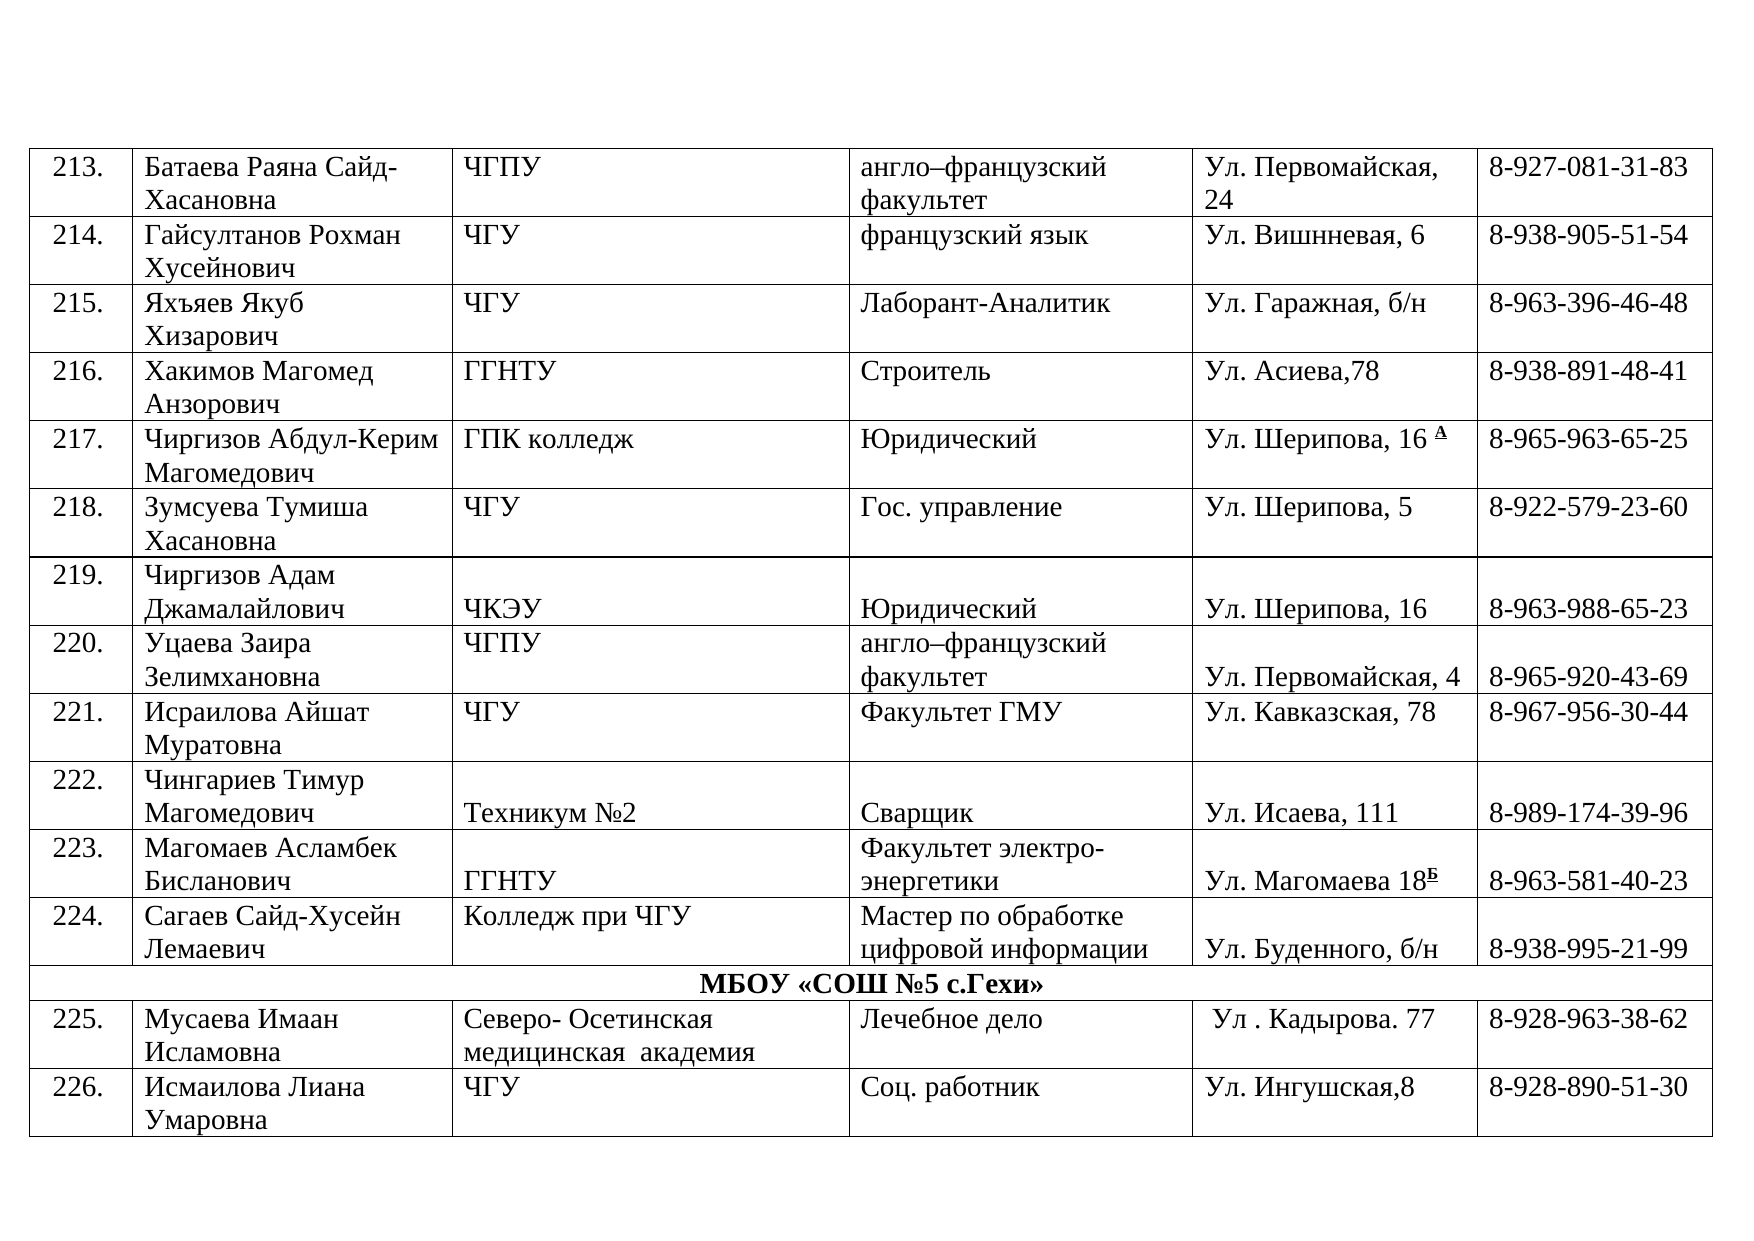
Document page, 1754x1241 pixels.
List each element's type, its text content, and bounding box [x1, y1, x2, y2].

table_cell МБОУ «СОШ №5 с.Гехи» [30, 966, 1712, 1000]
table_cell ЧГУ [453, 694, 849, 761]
table_cell Чиргизов Адам Джамалайлович [133, 558, 452, 624]
table_cell ЧГУ [453, 285, 849, 352]
table_cell 8-938-995-21-99 [1478, 898, 1712, 965]
table_cell Мусаева Имаан Исламовна [133, 1001, 452, 1068]
table_cell [30, 830, 132, 897]
table_cell [30, 353, 132, 420]
table_cell ЧГПУ [453, 149, 849, 216]
table_cell Гайсултанов Рохман Хусейнович [133, 217, 452, 284]
table_cell 8-967-956-30-44 [1478, 694, 1712, 761]
table_cell 8-965-963-65-25 [1478, 421, 1712, 488]
table_cell [30, 558, 132, 624]
table_cell [30, 1001, 132, 1068]
table_cell Батаева Раяна Сайд-Хасановна [133, 149, 452, 216]
table_cell ЧГУ [453, 217, 849, 284]
table_cell ЧГУ [453, 489, 849, 556]
table_cell 8-963-396-46-48 [1478, 285, 1712, 352]
table_cell 8-928-890-51-30 [1478, 1069, 1712, 1136]
table_cell Ул. Шерипова, 5 [1193, 489, 1477, 556]
table_cell Ул. Первомайская, 4 [1193, 626, 1477, 693]
table_cell Ул. Вишнневая, 6 [1193, 217, 1477, 284]
table_cell Юридический [850, 558, 1192, 624]
table_cell 8-963-581-40-23 [1478, 830, 1712, 897]
table_cell Сварщик [850, 762, 1192, 829]
table_cell Колледж при ЧГУ [453, 898, 849, 965]
table_cell Магомаев Асламбек Бисланович [133, 830, 452, 897]
table_cell 8-965-920-43-69 [1478, 626, 1712, 693]
table_cell Ул. Буденного, б/н [1193, 898, 1477, 965]
table_cell ГГНТУ [453, 353, 849, 420]
table_cell Яхъяев Якуб Хизарович [133, 285, 452, 352]
table_cell Мастер по обработке цифровой информации [850, 898, 1192, 965]
table_cell Чингариев Тимур Магомедович [133, 762, 452, 829]
table_cell 8-928-963-38-62 [1478, 1001, 1712, 1068]
table_cell французский язык [850, 217, 1192, 284]
table_cell Соц. работник [850, 1069, 1192, 1136]
table_cell Чиргизов Абдул-Керим Магомедович [133, 421, 452, 488]
table_cell Юридический [850, 421, 1192, 488]
table_cell Ул. Кавказская, 78 [1193, 694, 1477, 761]
table_cell Зумсуева Тумиша Хасановна [133, 489, 452, 556]
table_cell [30, 489, 132, 556]
table_cell англо–французский факультет [850, 626, 1192, 693]
table_cell Исмаилова Лиана Умаровна [133, 1069, 452, 1136]
table_cell Хакимов Магомед Анзорович [133, 353, 452, 420]
table_cell Уцаева Заира Зелимхановна [133, 626, 452, 693]
table_cell Лаборант-Аналитик [850, 285, 1192, 352]
table_cell [30, 898, 132, 965]
table_cell Техникум №2 [453, 762, 849, 829]
table_cell [30, 149, 132, 216]
table_cell [30, 1069, 132, 1136]
table_cell 8-938-891-48-41 [1478, 353, 1712, 420]
table_cell ЧГУ [453, 1069, 849, 1136]
table_cell Ул. Шерипова, 16 [1193, 558, 1477, 624]
table_cell [30, 762, 132, 829]
table_cell [30, 217, 132, 284]
table_cell Факультет электро-энергетики [850, 830, 1192, 897]
table_cell 8-963-988-65-23 [1478, 558, 1712, 624]
table_cell Строитель [850, 353, 1192, 420]
table_cell Ул. Магомаева 18Б [1193, 830, 1477, 897]
table_cell Ул. Асиева,78 [1193, 353, 1477, 420]
table_cell 8-927-081-31-83 [1478, 149, 1712, 216]
table_cell Ул . Кадырова. 77 [1193, 1001, 1477, 1068]
table_cell 8-989-174-39-96 [1478, 762, 1712, 829]
table_cell Лечебное дело [850, 1001, 1192, 1068]
table_cell Сагаев Сайд-Хусейн Лемаевич [133, 898, 452, 965]
table_cell ЧКЭУ [453, 558, 849, 624]
table_cell Ул. Гаражная, б/н [1193, 285, 1477, 352]
table_cell 8-922-579-23-60 [1478, 489, 1712, 556]
table_cell Факультет ГМУ [850, 694, 1192, 761]
table_cell Северо- Осетинская медицинская академия [453, 1001, 849, 1068]
table_cell [30, 421, 132, 488]
table_cell ЧГПУ [453, 626, 849, 693]
table_cell Ул. Шерипова, 16 А [1193, 421, 1477, 488]
table_cell Ул. Исаева, 111 [1193, 762, 1477, 829]
table_cell англо–французский факультет [850, 149, 1192, 216]
table_cell Исраилова Айшат Муратовна [133, 694, 452, 761]
table_cell ГПК колледж [453, 421, 849, 488]
table_cell Ул. Первомайская, 24 [1193, 149, 1477, 216]
table_cell Ул. Ингушская,8 [1193, 1069, 1477, 1136]
table_cell [30, 626, 132, 693]
table_cell ГГНТУ [453, 830, 849, 897]
table_cell Гос. управление [850, 489, 1192, 556]
table_cell 8-938-905-51-54 [1478, 217, 1712, 284]
table_cell [30, 694, 132, 761]
table_cell [30, 285, 132, 352]
